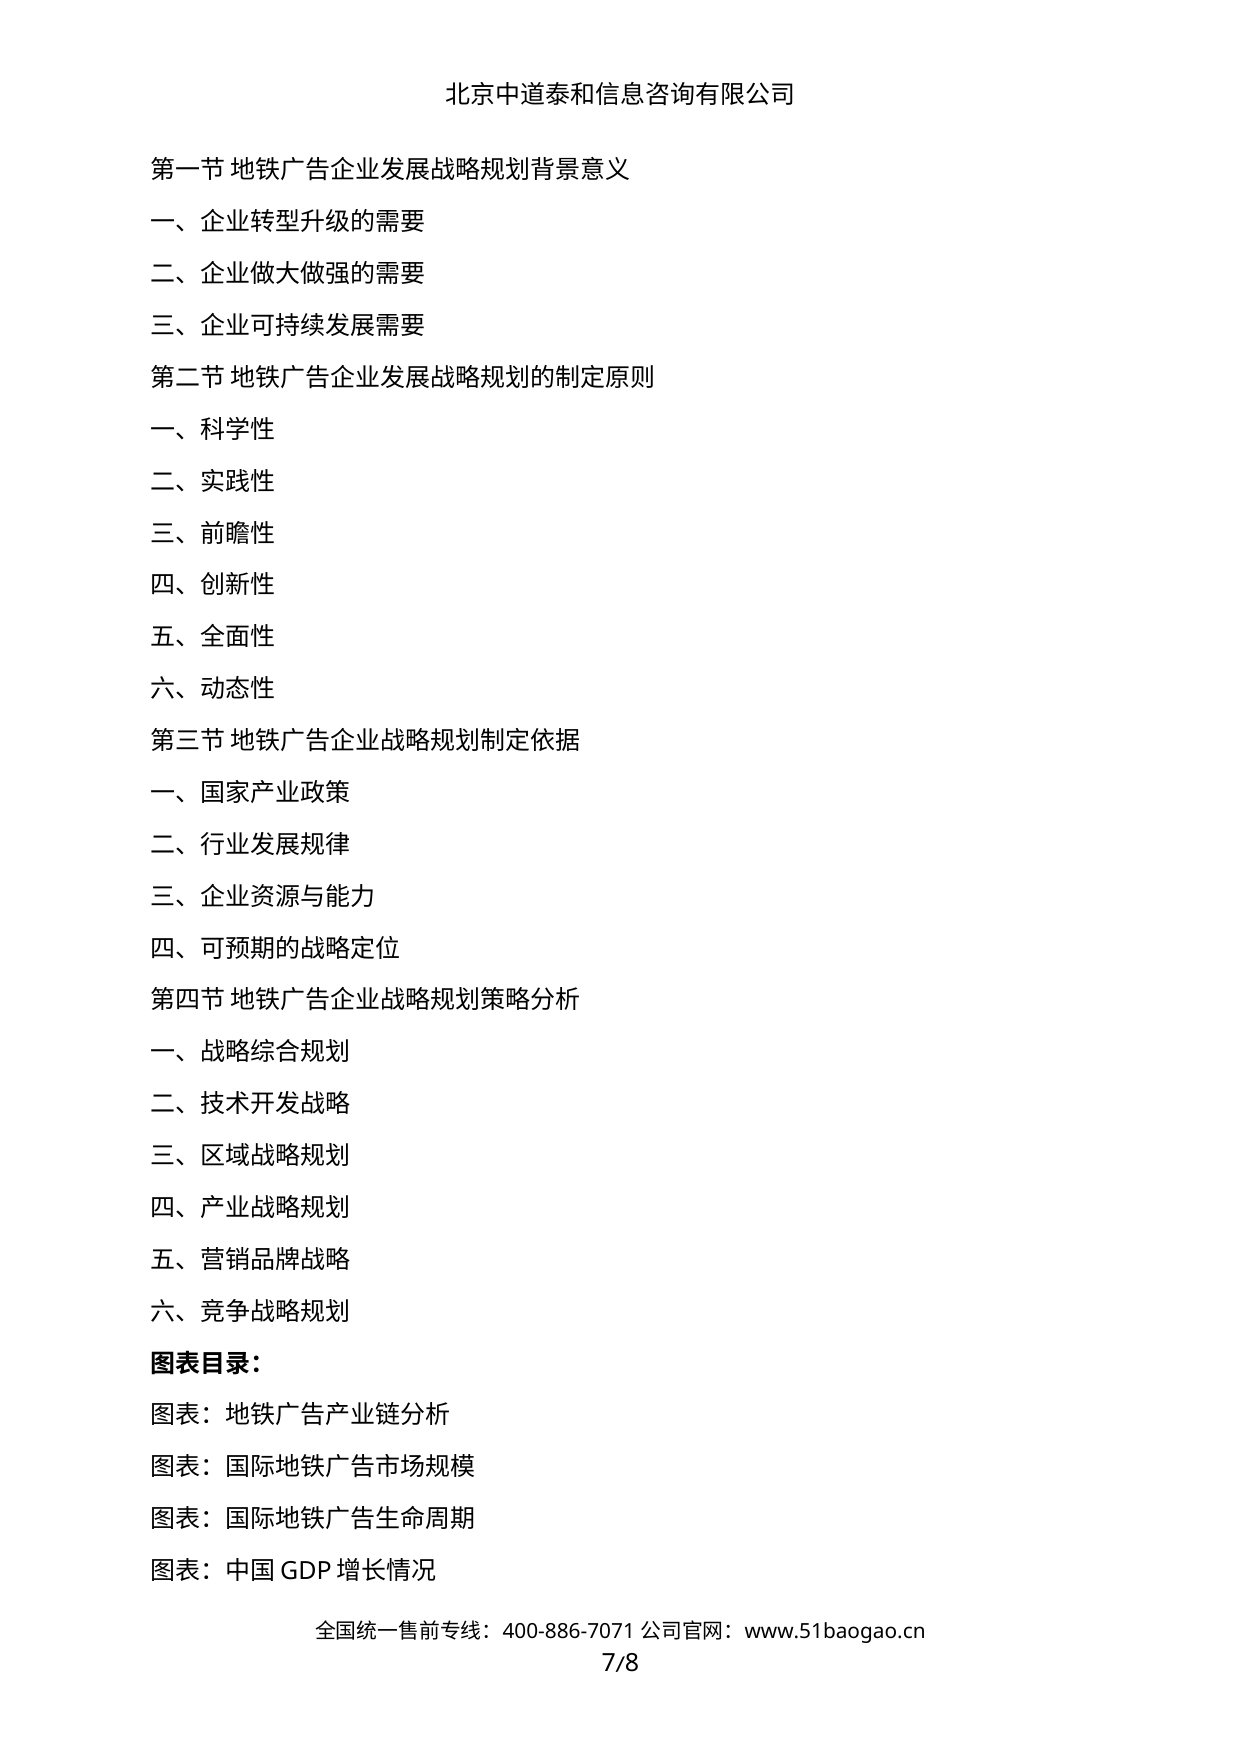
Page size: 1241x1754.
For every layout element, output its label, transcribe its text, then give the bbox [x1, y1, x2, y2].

text 三、前瞻性 [150, 513, 1090, 549]
text 第三节 地铁广告企业战略规划制定依据 [150, 721, 1090, 757]
text 四、创新性 [150, 565, 1090, 601]
text 图表：国际地铁广告市场规模 [150, 1447, 1090, 1483]
text 一、企业转型升级的需要 [150, 202, 1090, 238]
text 三、区域战略规划 [150, 1136, 1090, 1172]
text 三、企业资源与能力 [150, 876, 1090, 912]
text 第四节 地铁广告企业战略规划策略分析 [150, 980, 1090, 1016]
text 第一节 地铁广告企业发展战略规划背景意义 [150, 150, 1090, 186]
text 图表目录： [150, 1343, 1090, 1379]
text 图表：中国GDP增长情况 [150, 1551, 1090, 1587]
text 五、营销品牌战略 [150, 1239, 1090, 1276]
text 二、行业发展规律 [150, 824, 1090, 861]
text 五、全面性 [150, 617, 1090, 653]
text 二、实践性 [150, 461, 1090, 497]
text 图表：国际地铁广告生命周期 [150, 1499, 1090, 1535]
text 图表：地铁广告产业链分析 [150, 1395, 1090, 1431]
text 二、企业做大做强的需要 [150, 254, 1090, 290]
text 六、竞争战略规划 [150, 1291, 1090, 1327]
text 三、企业可持续发展需要 [150, 306, 1090, 342]
text 二、技术开发战略 [150, 1084, 1090, 1120]
text 四、产业战略规划 [150, 1187, 1090, 1224]
text 一、战略综合规划 [150, 1032, 1090, 1068]
text 六、动态性 [150, 669, 1090, 705]
text 第二节 地铁广告企业发展战略规划的制定原则 [150, 357, 1090, 394]
text 一、国家产业政策 [150, 772, 1090, 809]
text 一、科学性 [150, 409, 1090, 446]
text 四、可预期的战略定位 [150, 928, 1090, 964]
